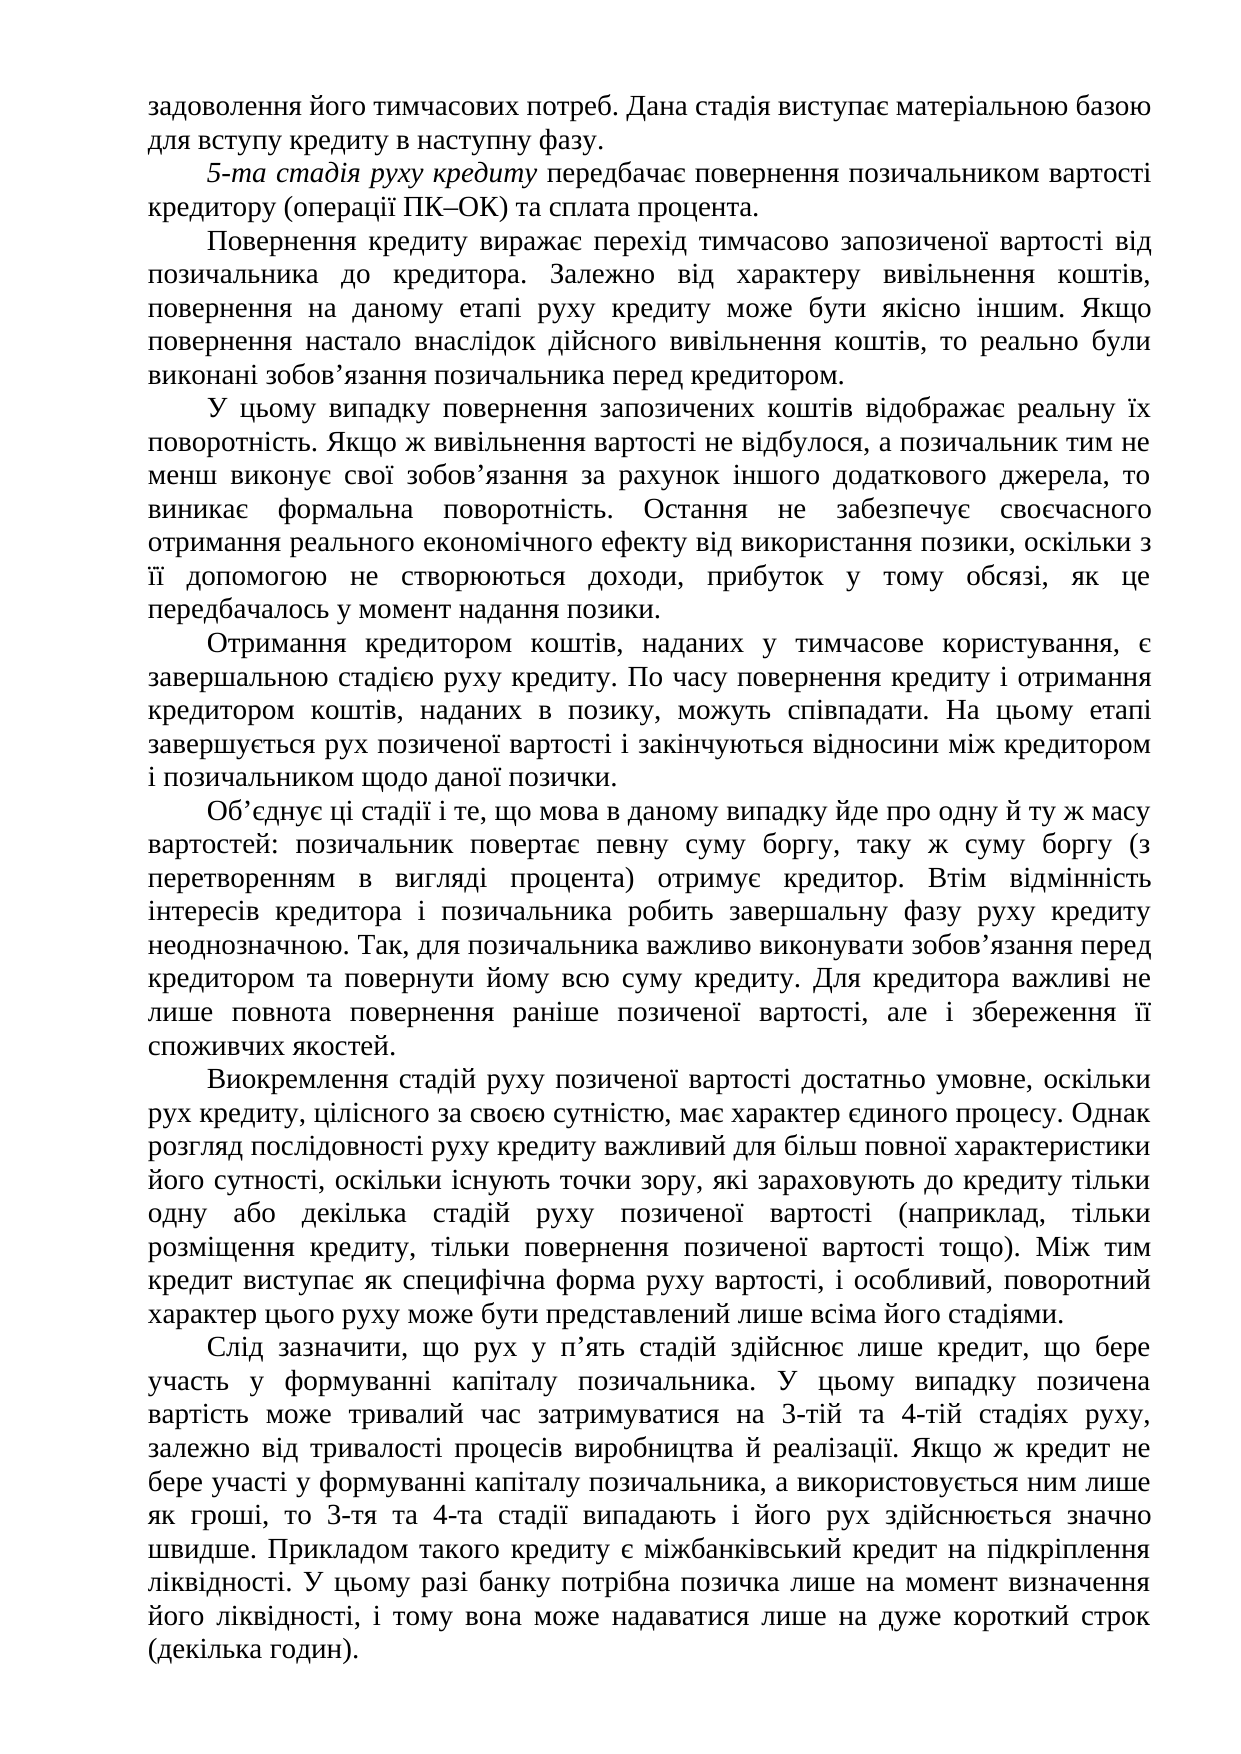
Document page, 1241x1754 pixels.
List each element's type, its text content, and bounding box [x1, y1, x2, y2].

text Об’єднує ці стадії і те, що мова в даному випадку йде про одну й ту ж масу вартостей: позичальник повертає певну суму боргу, таку ж суму боргу (з перетворенням в вигляді процента) отримує кредитор. Втім відмінність інтересів кредитора і позичальника робить завершальну фазу руху кредиту неоднозначною. Так, для позичальника важливо виконувати зобов’язання перед кредитором та повернути йому всю суму кредиту. Для кредитора важливі не лише повнота повернення раніше позиченої вартості, але і збереження її споживчих якостей. [148, 793, 1152, 1061]
text У цьому випадку повернення запозичених коштів відображає реальну їх поворотність. Якщо ж вивільнення вартості не відбулося, а позичальник тим не менш виконує свої зобов’язання за рахунок іншого додаткового джерела, то виникає формальна поворотність. Остання не забезпечує своєчасного отримання реального економічного ефекту від використання позики, оскільки з її допомогою не створюються доходи, прибуток у тому обсязі, як це передбачалось у момент надання позики. [148, 390, 1152, 625]
text 5-та стадія руху кредиту передбачає повернення позичальником вартості кредитору (операції ПК–ОК) та сплата процента. [148, 156, 1152, 223]
text Слід зазначити, що рух у п’ять стадій здійснює лише кредит, що бере участь у формуванні капіталу позичальника. У цьому випадку позичена вартість може тривалий час затримуватися на 3-тій та 4-тій стадіях руху, залежно від тривалості процесів виробництва й реалізації. Якщо ж кредит не бере участі у формуванні капіталу позичальника, а використовується ним лише як гроші, то 3-тя та 4-та стадії випадають і його рух здійснюється значно швидше. Прикладом такого кредиту є міжбанківський кредит на підкріплення ліквідності. У цьому разі банку потрібна позичка лише на момент визначення його ліквідності, і тому вона може надаватися лише на дуже короткий строк (декілька годин). [148, 1329, 1152, 1665]
text Отримання кредитором коштів, наданих у тимчасове користування, є завершальною стадією руху кредиту. По часу повернення кредиту і отримання кредитором коштів, наданих в позику, можуть співпадати. На цьому етапі завершується рух позиченої вартості і закінчуються відносини між кредитором і позичальником щодо даної позички. [148, 625, 1152, 793]
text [148, 88, 1152, 156]
text Виокремлення стадій руху позиченої вартості достатньо умовне, оскільки рух кредиту, цілісного за своєю сутністю, має характер єдиного процесу. Однак розгляд послідовності руху кредиту важливий для більш повної характеристики його сутності, оскільки існують точки зору, які зараховують до кредиту тільки одну або декілька стадій руху позиченої вартості (наприклад, тільки розміщення кредиту, тільки повернення позиченої вартості тощо). Між тим кредит виступає як специфічна форма руху вартості, і особливий, поворотний характер цього руху може бути представлений лише всіма його стадіями. [148, 1061, 1152, 1329]
text Повернення кредиту виражає перехід тимчасово запозиченої вартості від позичальника до кредитора. Залежно від характеру вивільнення коштів, повернення на даному етапі руху кредиту може бути якісно іншим. Якщо повернення настало внаслідок дійсного вивільнення коштів, то реально були виконані зобов’язання позичальника перед кредитором. [148, 223, 1152, 390]
